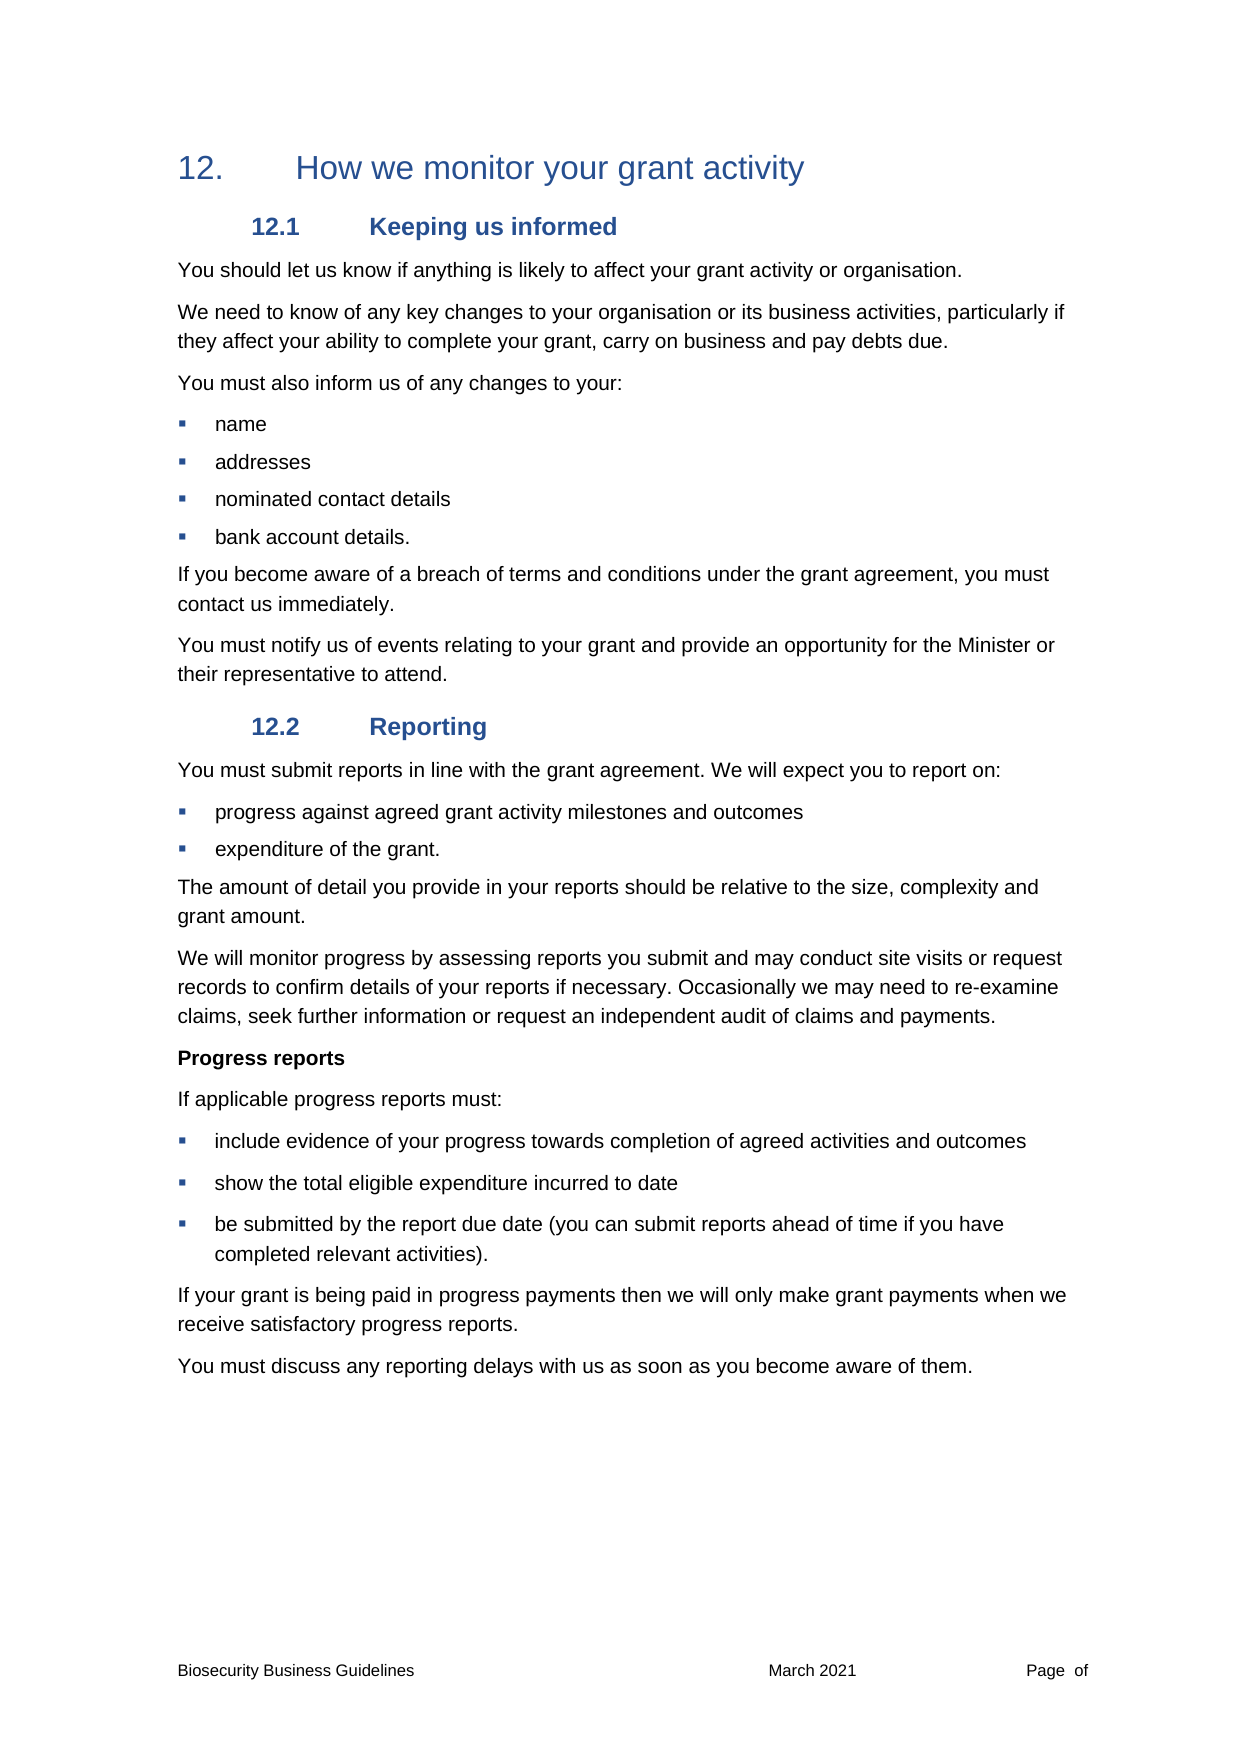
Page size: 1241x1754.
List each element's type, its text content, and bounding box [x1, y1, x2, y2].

list progress against agreed grant activity milestones and outcomes [177, 794, 1092, 824]
list include evidence of your progress towards completion of agreed activities and outcomes [177, 1124, 1092, 1153]
text You should let us know if anything is likely to affect your grant activity or organisation. [177, 253, 1092, 282]
list expenditure of the grant. [177, 832, 1092, 861]
list bank account details. [177, 519, 1092, 549]
text You must notify us of events relating to your grant and provide an opportunity for the Minister or their representative to attend. [177, 628, 1092, 686]
text You must discuss any reporting delays with us as soon as you become aware of them. [177, 1349, 1092, 1378]
list show the total eligible expenditure incurred to date [177, 1165, 1092, 1194]
text Progress reports [177, 1040, 1092, 1069]
text You must also inform us of any changes to your: [177, 365, 1092, 394]
text We will monitor progress by assessing reports you submit and may conduct site visits or request records to confirm details of your reports if necessary. Occasionally we may need to re-examine claims, seek further information or request an independent audit of claims and payments. [177, 940, 1092, 1028]
subtitle Reporting [251, 711, 1092, 740]
text If your grant is being paid in progress payments then we will only make grant payments when we receive satisfactory progress reports. [177, 1278, 1092, 1336]
text The amount of detail you provide in your reports should be relative to the size, complexity and grant amount. [177, 869, 1092, 928]
list nominated contact details [177, 482, 1092, 511]
text If you become aware of a breach of terms and conditions under the grant agreement, you must contact us immediately. [177, 557, 1092, 615]
subtitle How we monitor your grant activity [177, 148, 1092, 186]
list name [177, 407, 1092, 436]
list be submitted by the report due date (you can submit reports ahead of time if you have completed relevant activities). [177, 1207, 1092, 1265]
text We need to know of any key changes to your organisation or its business activities, particularly if they affect your ability to complete your grant, carry on business and pay debts due. [177, 294, 1092, 353]
list addresses [177, 444, 1092, 474]
text You must submit reports in line with the grant agreement. We will expect you to report on: [177, 753, 1092, 782]
text If applicable progress reports must: [177, 1082, 1092, 1111]
subtitle Keeping us informed [251, 211, 1092, 240]
